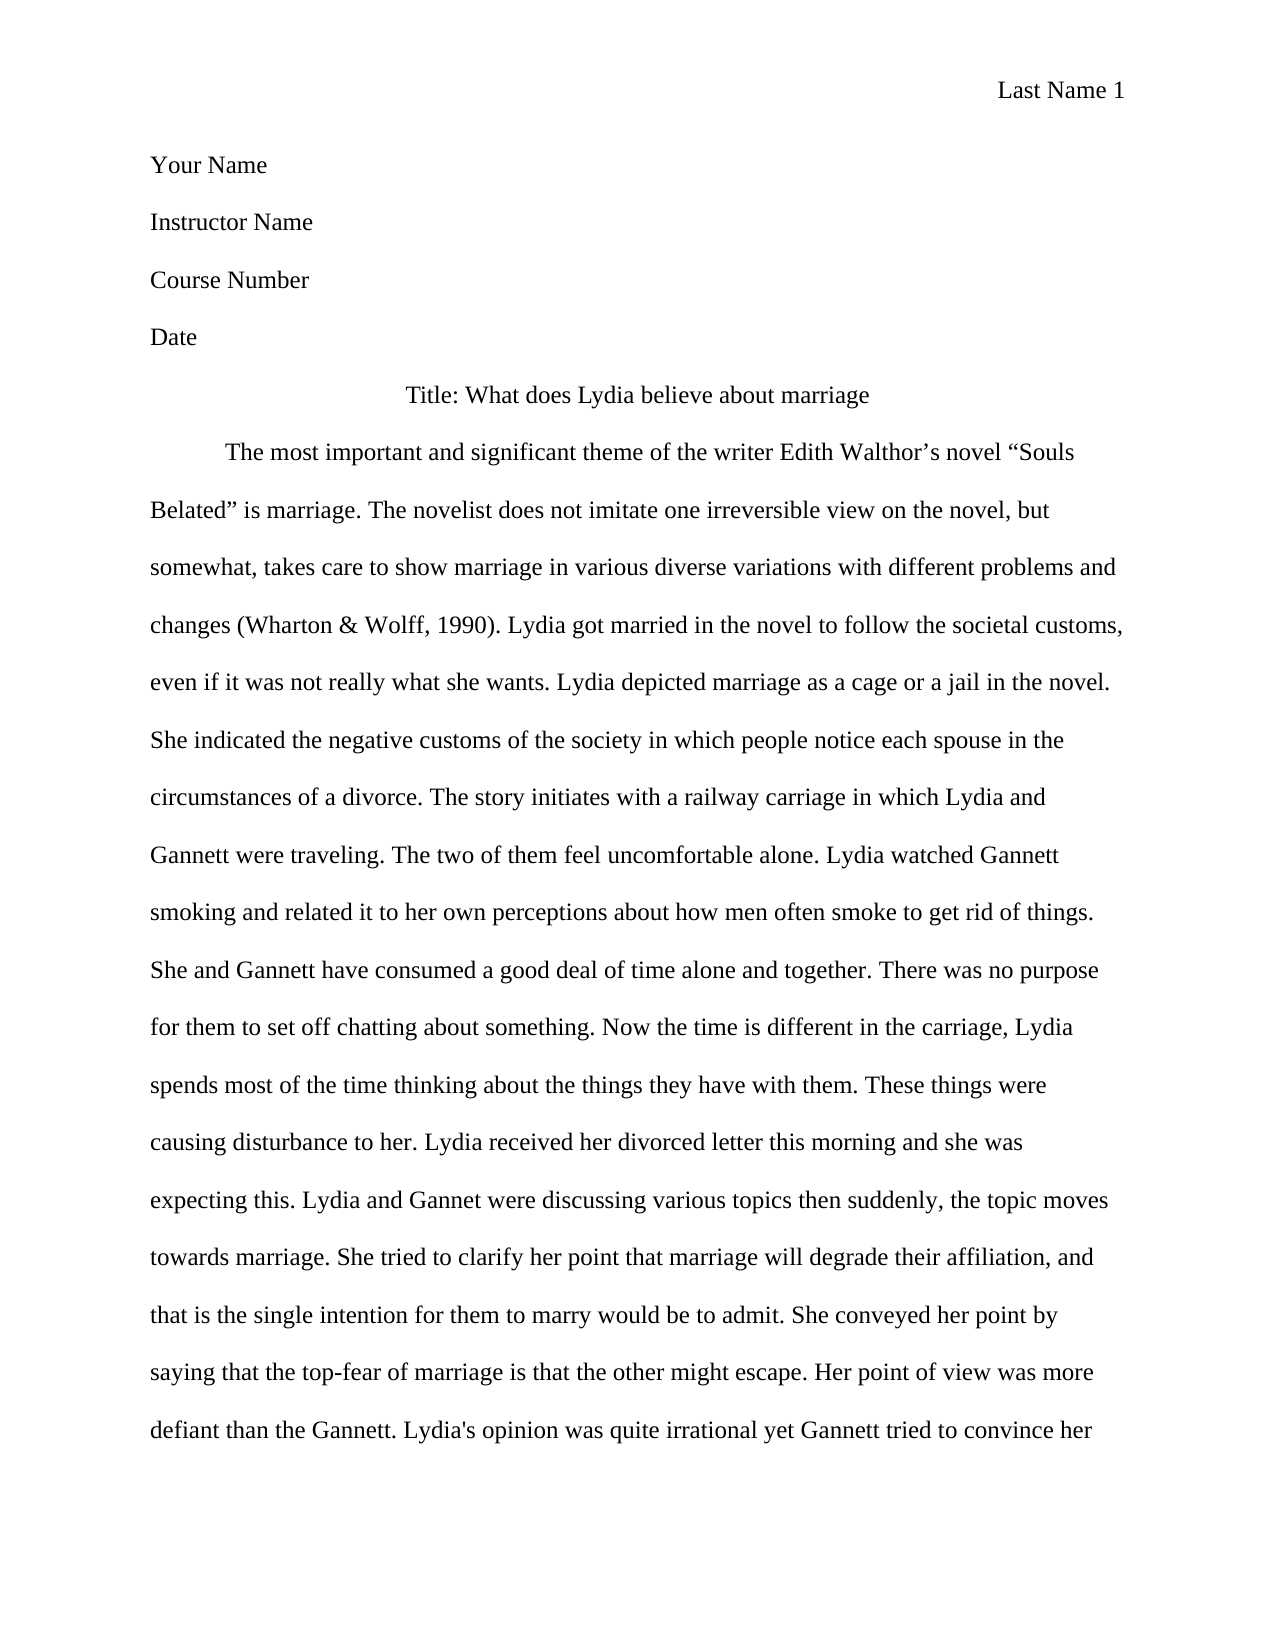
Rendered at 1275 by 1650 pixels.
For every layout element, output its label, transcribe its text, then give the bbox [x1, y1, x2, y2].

title : What does Lydia believe about marriage [150, 380, 1125, 409]
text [150, 437, 1125, 1444]
